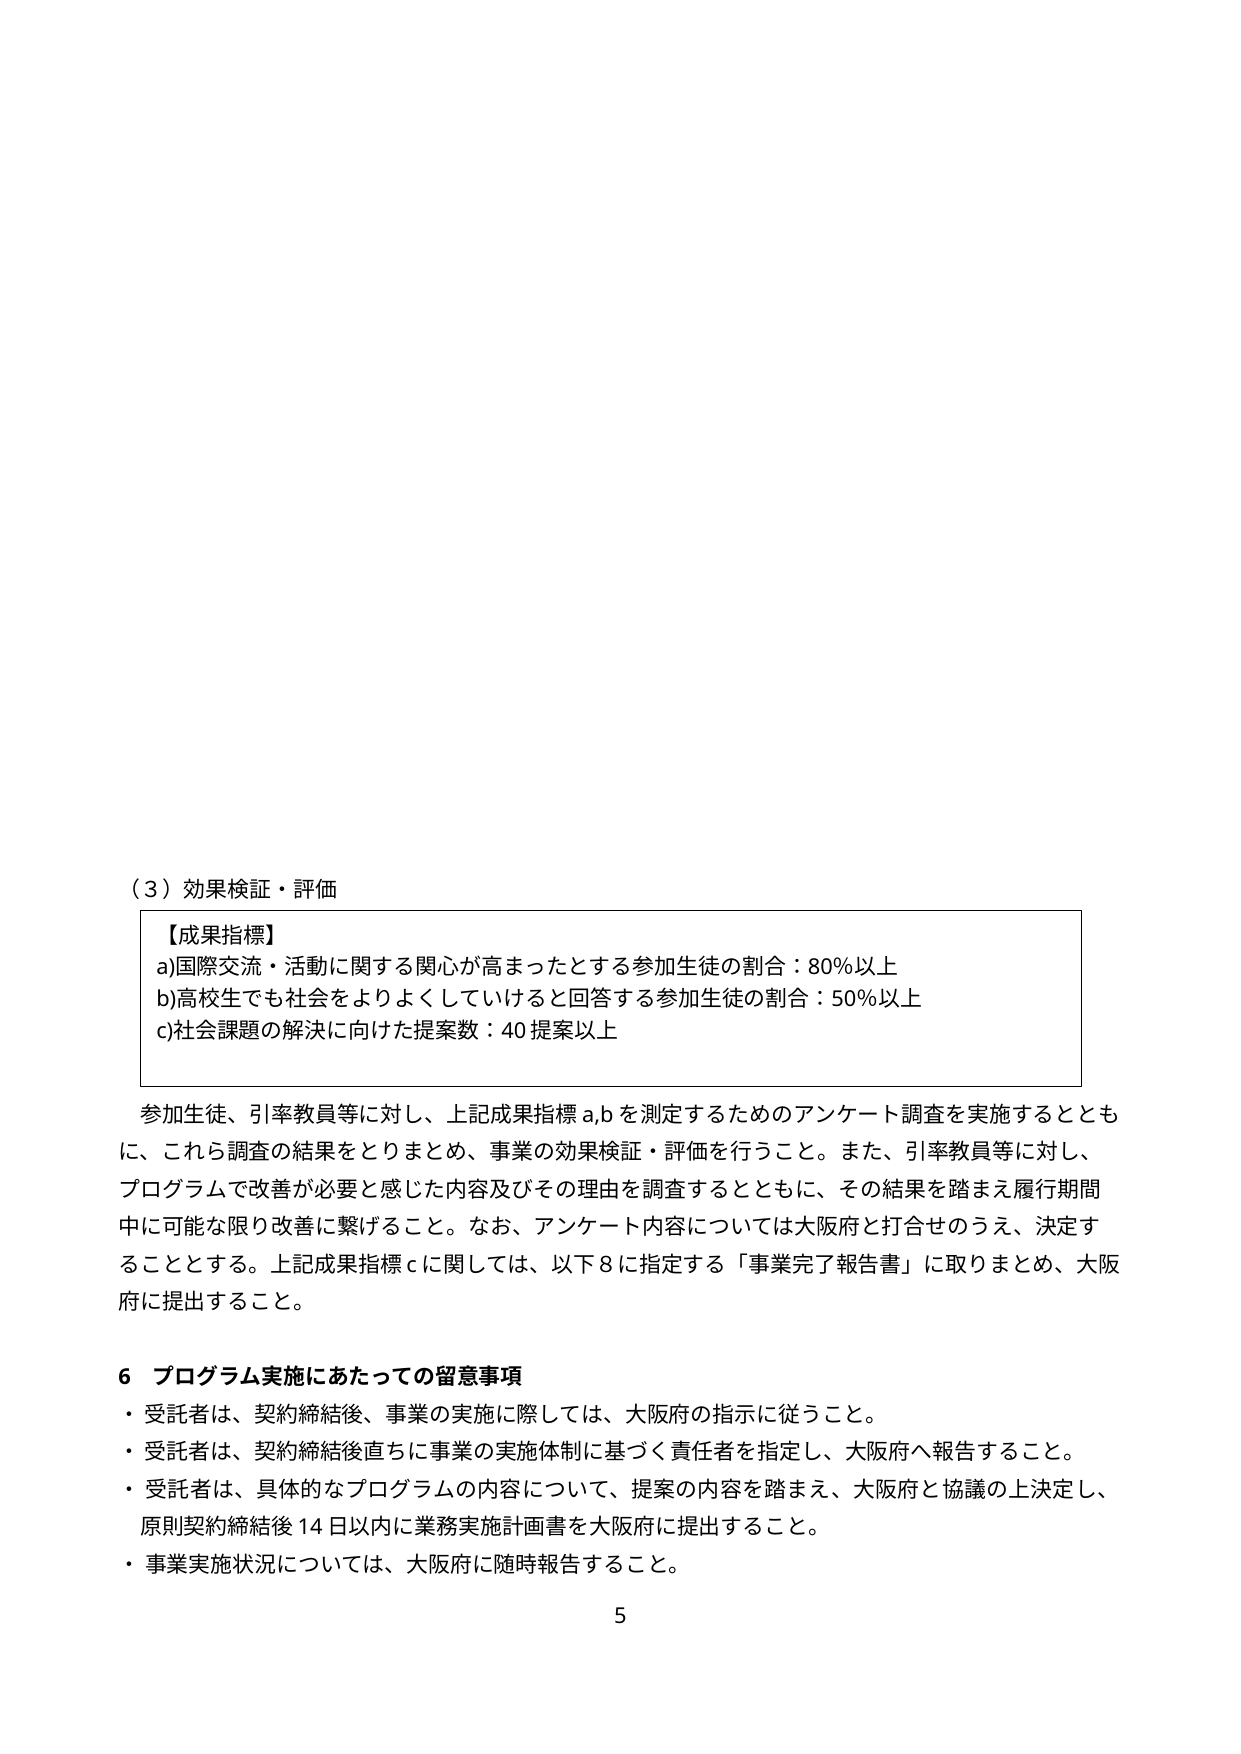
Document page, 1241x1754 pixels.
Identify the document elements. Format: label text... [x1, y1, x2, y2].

text ・ 事業実施状況については、大阪府に随時報告すること。 [118, 1544, 1122, 1581]
text （３）効果検証・評価 [118, 869, 1122, 906]
text 参加生徒、引率教員等に対し、上記成果指標a,bを測定するためのアンケート調査を実施するとともに、これら調査の結果をとりまとめ、事業の効果検証・評価を行うこと。また、引率教員等に対し、プログラムで改善が必要と感じた内容及びその理由を調査するとともに、その結果を踏まえ履行期間中に可能な限り改善に繋げること。なお、アンケート内容については大阪府と打合せのうえ、決定することとする。上記成果指標cに関しては、以下８に指定する「事業完了報告書」に取りまとめ、大阪府に提出すること。 [118, 1094, 1122, 1319]
text ・ 受託者は、契約締結後直ちに事業の実施体制に基づく責任者を指定し、大阪府へ報告すること。 [118, 1431, 1122, 1469]
text ・ 受託者は、契約締結後、事業の実施に際しては、大阪府の指示に従うこと。 [118, 1394, 1122, 1431]
list 6 プログラム実施にあたっての留意事項 [118, 1356, 1122, 1394]
text ・ 受託者は、具体的なプログラムの内容について、提案の内容を踏まえ、大阪府と協議の上決定し、原則契約締結後14日以内に業務実施計画書を大阪府に提出すること。 [118, 1469, 1122, 1544]
